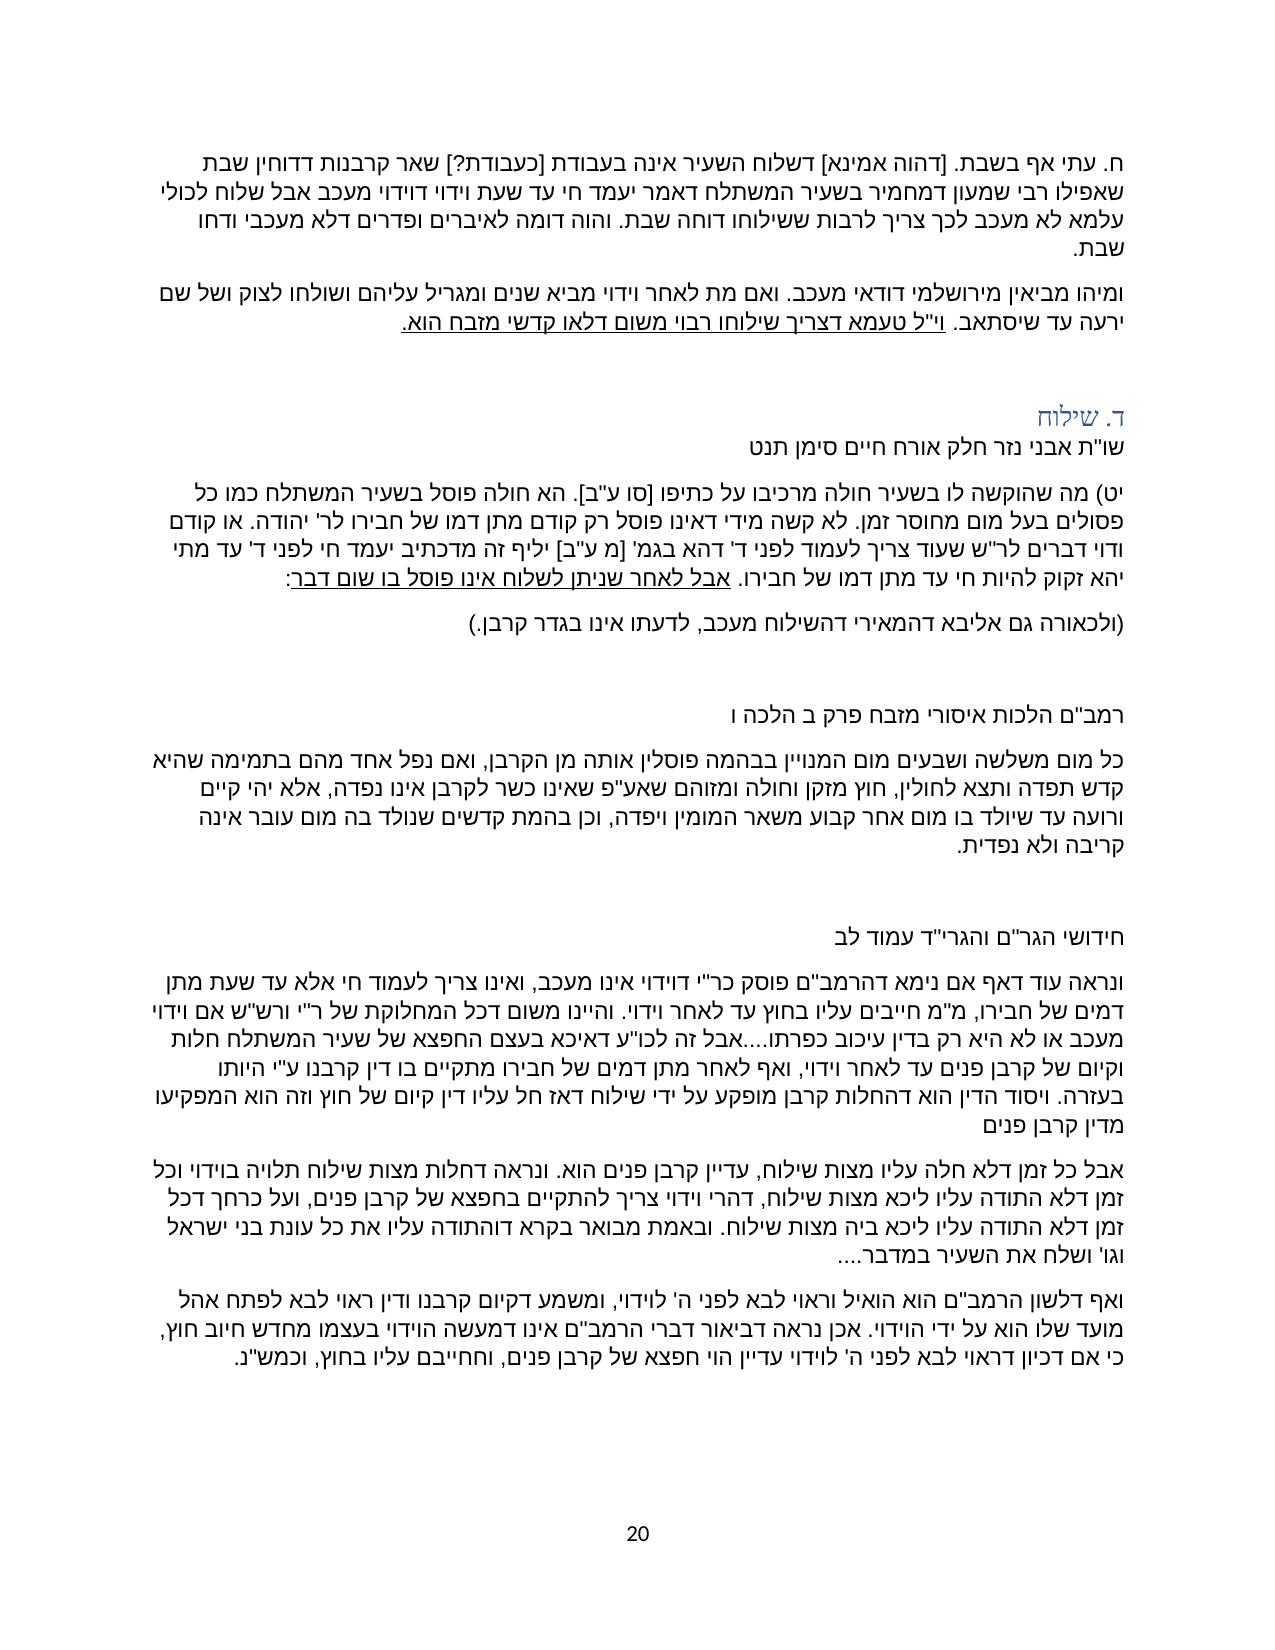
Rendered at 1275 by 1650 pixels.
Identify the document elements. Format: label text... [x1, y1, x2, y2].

text אבל כל זמן דלא חלה עליו מצות שילוח, עדיין קרבן פנים הוא. ונראה דחלות מצות שילוח תלויה בוידוי וכל זמן דלא התודה עליו ליכא מצות שילוח, דהרי וידוי צריך להתקיים בחפצא של קרבן פנים, ועל כרחך דכל זמן דלא התודה עליו ליכא ביה מצות שילוח. ובאמת מבואר בקרא דוהתודה עליו את כל עונת בני ישראל וגו' ושלח את השעיר במדבר.... [150, 1157, 1125, 1268]
subtitle ד. שילוח [150, 401, 1125, 432]
text רמב"ם הלכות איסורי מזבח פרק ב הלכה ו [150, 702, 1125, 728]
text חידושי הגר"ם והגרי"ד עמוד לב [150, 924, 1125, 951]
text כל מום משלשה ושבעים מום המנויין בבהמה פוסלין אותה מן הקרבן, ואם נפל אחד מהם בתמימה שהיא קדש תפדה ותצא לחולין, חוץ מזקן וחולה ומזוהם שאע"פ שאינו כשר לקרבן אינו נפדה, אלא יהי קיים ורועה עד שיולד בו מום אחר קבוע משאר המומין ויפדה, וכן בהמת קדשים שנולד בה מום עובר אינה קריבה ולא נפדית. [150, 747, 1125, 859]
text ח. עתי אף בשבת. [דהוה אמינא] דשלוח השעיר אינה בעבודת [כעבודת?] שאר קרבנות דדוחין שבת שאפילו רבי שמעון דמחמיר בשעיר המשתלח דאמר יעמד חי עד שעת וידוי דוידוי מעכב אבל שלוח לכולי עלמא לא מעכב לכך צריך לרבות ששילוחו דוחה שבת. והוה דומה לאיברים ופדרים דלא מעכבי ודחו שבת. [150, 150, 1125, 262]
text ונראה עוד דאף אם נימא דהרמב"ם פוסק כר"י דוידוי אינו מעכב, ואינו צריך לעמוד חי אלא עד שעת מתן דמים של חבירו, מ"מ חייבים עליו בחוץ עד לאחר וידוי. והיינו משום דכל המחלוקת של ר"י ורש"ש אם וידוי מעכב או לא היא רק בדין עיכוב כפרתו....אבל זה לכו"ע דאיכא בעצם החפצא של שעיר המשתלח חלות וקיום של קרבן פנים עד לאחר וידוי, ואף לאחר מתן דמים של חבירו מתקיים בו דין קרבנו ע"י היותו בעזרה. ויסוד הדין הוא דהחלות קרבן מופקע על ידי שילוח דאז חל עליו דין קיום של חוץ וזה הוא המפקיעו מדין קרבן פנים [150, 969, 1125, 1138]
text ומיהו מביאין מירושלמי דודאי מעכב. ואם מת לאחר וידוי מביא שנים ומגריל עליהם ושולחו לצוק ושל שם ירעה עד שיסתאב. וי"ל טעמא דצריך שילוחו רבוי משום דלאו קדשי מזבח הוא. [150, 280, 1125, 335]
text שו"ת אבני נזר חלק אורח חיים סימן תנט [150, 434, 1125, 461]
text ואף דלשון הרמב"ם הוא הואיל וראוי לבא לפני ה' לוידוי, ומשמע דקיום קרבנו ודין ראוי לבא לפתח אהל מועד שלו הוא על ידי הוידוי. אכן נראה דביאור דברי הרמב"ם אינו דמעשה הוידוי בעצמו מחדש חיוב חוץ, כי אם דכיון דראוי לבא לפני ה' לוידוי עדיין הוי חפצא של קרבן פנים, וחחייבם עליו בחוץ, וכמש"נ. [150, 1287, 1125, 1370]
text יט) מה שהוקשה לו בשעיר חולה מרכיבו על כתיפו [סו ע"ב]. הא חולה פוסל בשעיר המשתלח כמו כל פסולים בעל מום מחוסר זמן. לא קשה מידי דאינו פוסל רק קודם מתן דמו של חבירו לר' יהודה. או קודם ודוי דברים לר"ש שעוד צריך לעמוד לפני ד' דהא בגמ' [מ ע"ב] יליף זה מדכתיב יעמד חי לפני ד' עד מתי יהא זקוק להיות חי עד מתן דמו של חבירו. אבל לאחר שניתן לשלוח אינו פוסל בו שום דבר: [150, 479, 1125, 591]
text (ולכאורה גם אליבא דהמאירי דהשילוח מעכב, לדעתו אינו בגדר קרבן.) [150, 610, 1125, 636]
